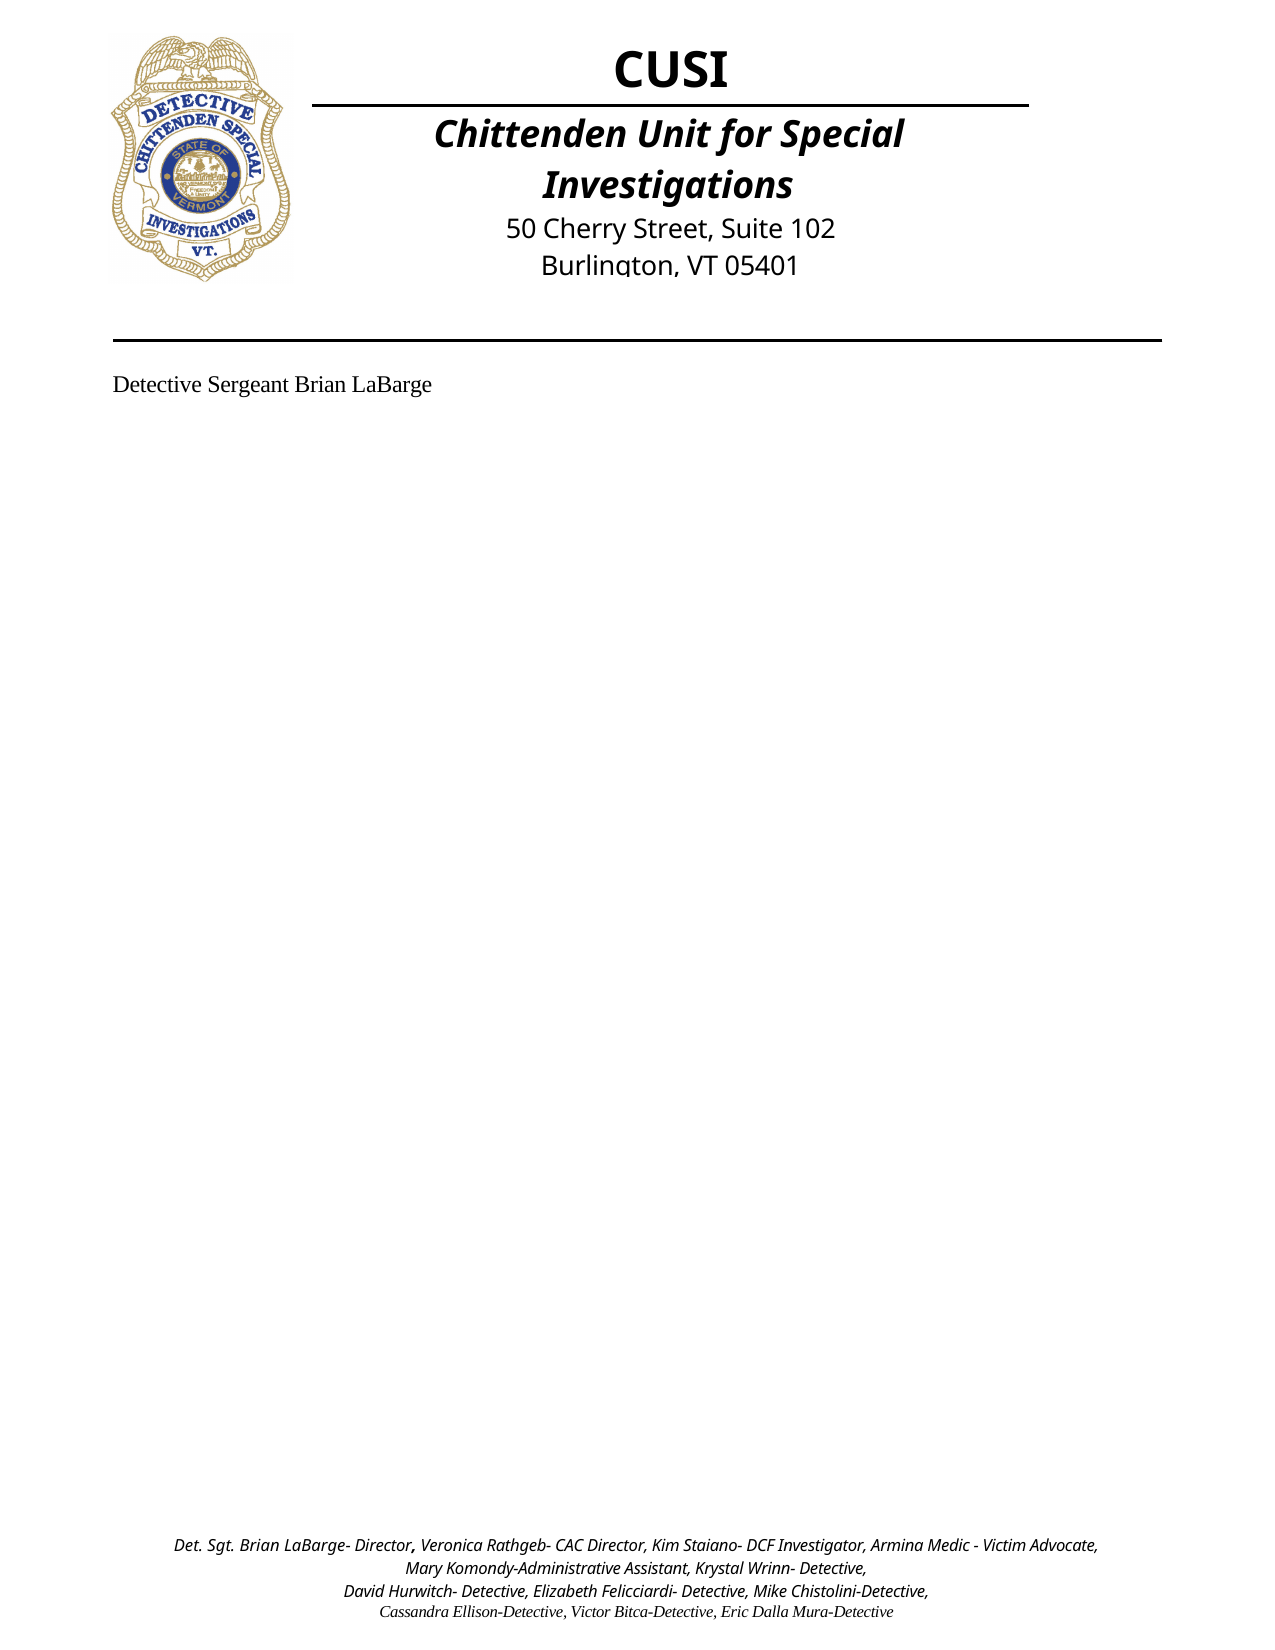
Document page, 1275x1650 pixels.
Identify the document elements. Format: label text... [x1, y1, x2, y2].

picture [108, 33, 294, 284]
text Detective Sergeant Brian LaBarge [112, 370, 1162, 397]
